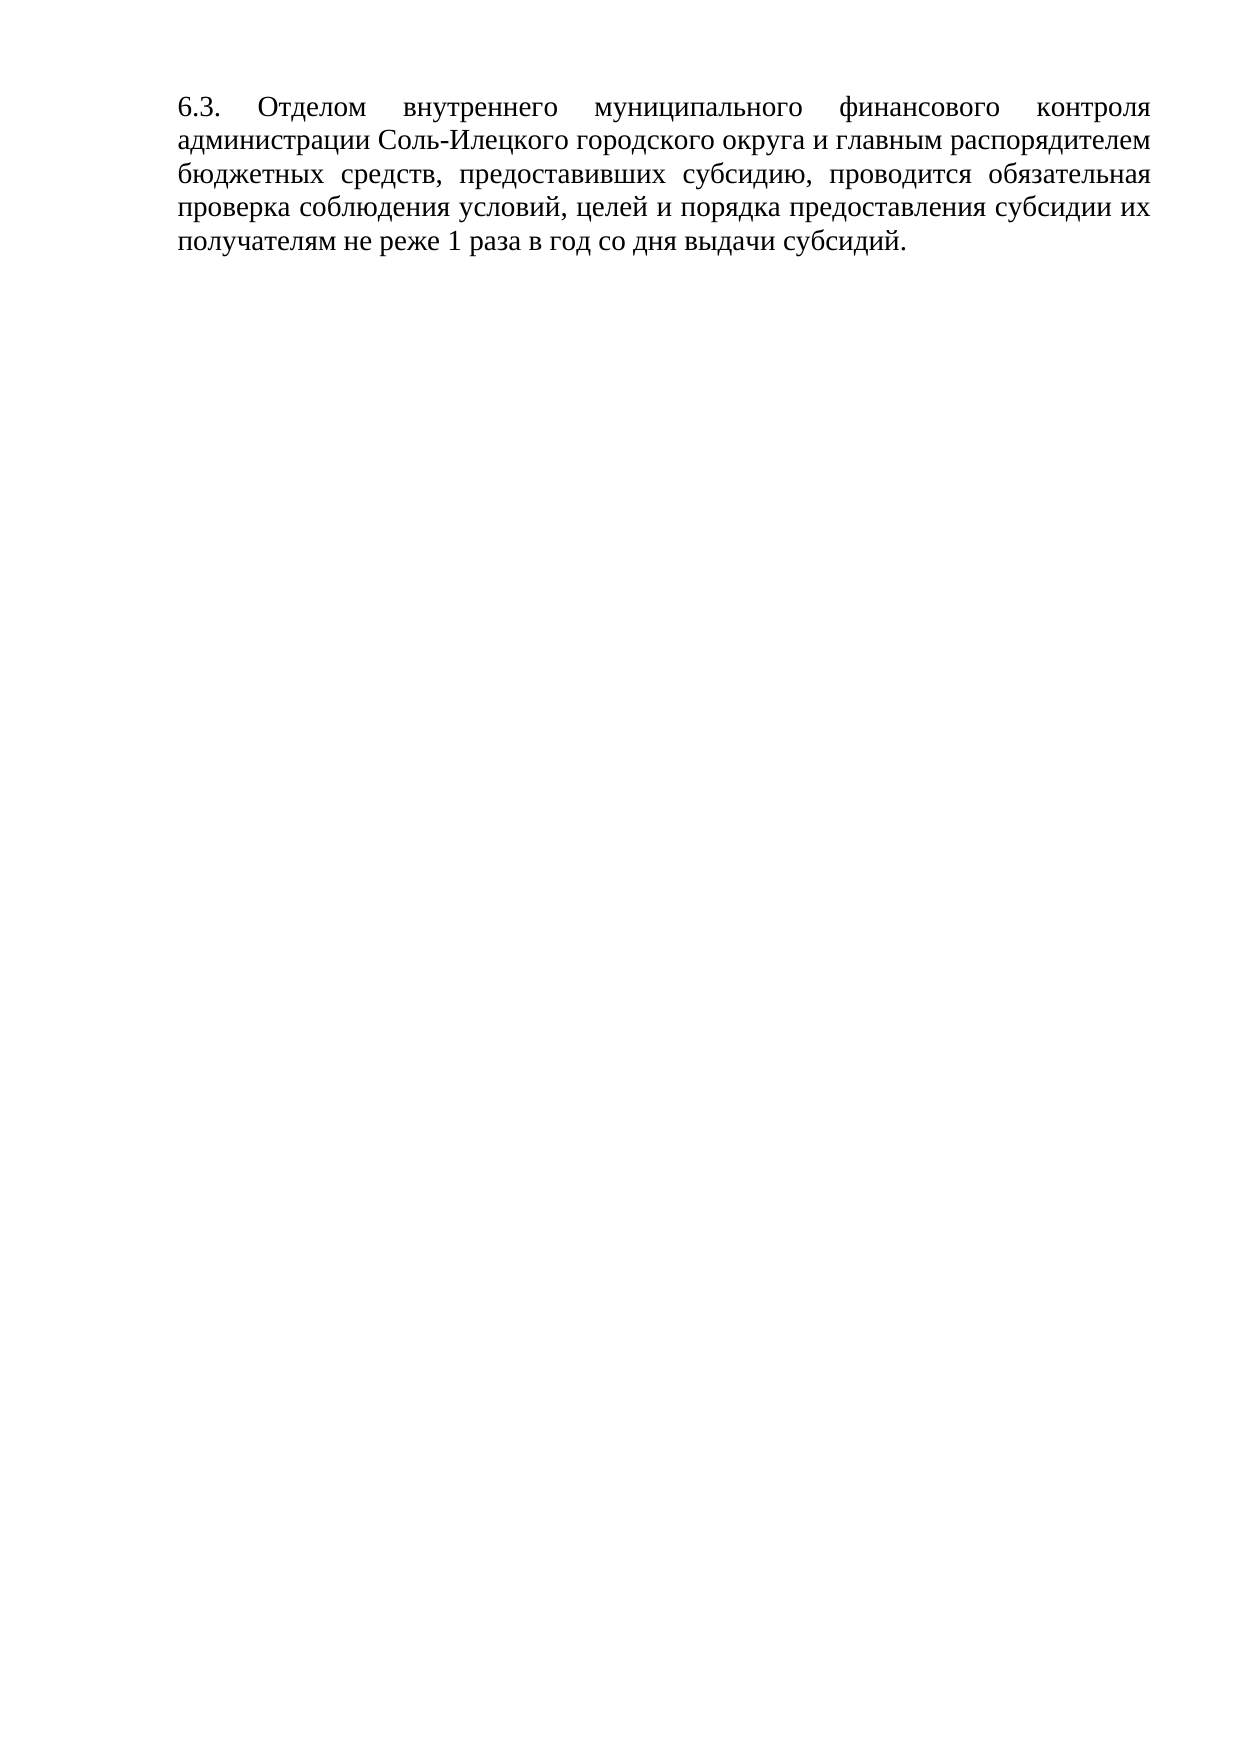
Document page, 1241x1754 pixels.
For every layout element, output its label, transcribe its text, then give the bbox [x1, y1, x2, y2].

text 6.3. Отделом внутреннего муниципального финансового контроля администрации Соль-Илецкого городского округа и главным распорядителем бюджетных средств, предоставивших субсидию, проводится обязательная проверка соблюдения условий, целей и порядка предоставления субсидии их получателям не реже 1 раза в год со дня выдачи субсидий. [177, 89, 1152, 256]
